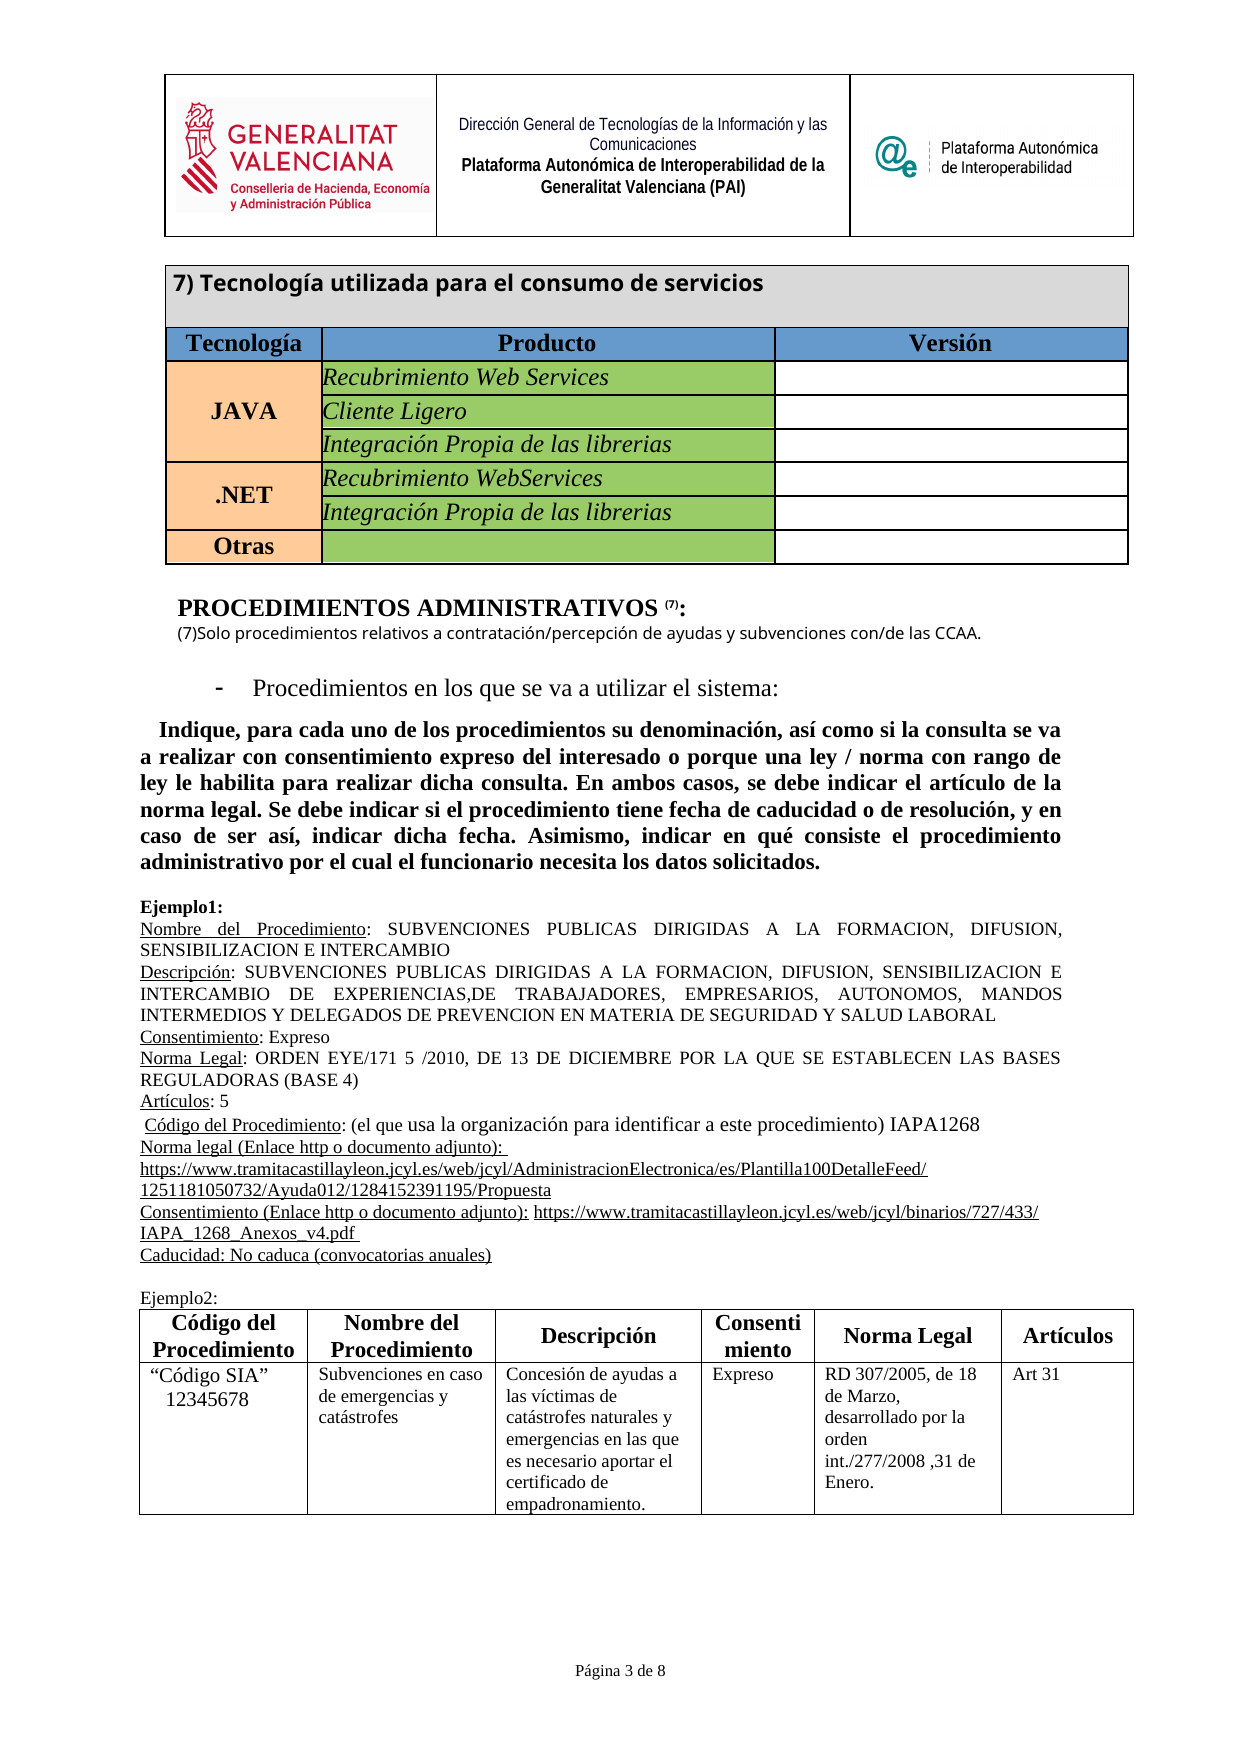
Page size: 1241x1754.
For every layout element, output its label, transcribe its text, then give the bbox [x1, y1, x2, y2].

table_cell JAVA [167, 362, 321, 461]
text Consentimiento: Expreso [140, 1026, 1063, 1047]
table_cell Integración Propia de las librerias [323, 430, 774, 461]
table_cell Cliente Ligero [323, 396, 774, 427]
table_cell Art 31 [1002, 1363, 1133, 1514]
text Ejemplo1: [140, 896, 1063, 918]
table_cell Tecnología [167, 328, 321, 360]
table_cell .NET [167, 463, 321, 529]
table_cell Concesión de ayudas a las víctimas de catástrofes naturales y emergencias en las que es necesario aportar el certificado de empadronamiento. [496, 1363, 701, 1514]
table_cell Recubrimiento Web Services [323, 362, 774, 394]
table_header Descripción [496, 1310, 701, 1362]
table_cell [776, 463, 1127, 495]
text Norma legal (Enlace http o documento adjunto): https://www.tramitacastillayleon.jcyl.es/web/jcyl/AdministracionElectronica/es/Plantilla100DetalleFeed/1251181050732/Ayuda012/1284152391195/Propuesta [140, 1136, 1063, 1201]
table_cell Versión [776, 328, 1127, 360]
text Indique, para cada uno de los procedimientos su denominación, así como si la consulta se va a realizar con consentimiento expreso del interesado o porque una ley / norma con rango de ley le habilita para realizar dicha consulta. En ambos casos, se debe indicar el artículo de la norma legal. Se debe indicar si el procedimiento tiene fecha de caducidad o de resolución, y en caso de ser así, indicar dicha fecha. Asimismo, indicar en qué consiste el procedimiento administrativo por el cual el funcionario necesita los datos solicitados. [140, 717, 1063, 875]
table_header Código del Procedimiento [140, 1310, 307, 1362]
list Procedimientos en los que se va a utilizar el sistema: [215, 673, 1063, 702]
table_cell Expreso [702, 1363, 814, 1514]
table_cell Otras [167, 531, 321, 562]
text PROCEDIMIENTOS ADMINISTRATIVOS (7): [177, 593, 1063, 622]
table_cell “Código SIA” 12345678 [140, 1363, 307, 1514]
text Ejemplo2: [140, 1287, 1063, 1308]
table_header Nombre del Procedimiento [308, 1310, 495, 1362]
table_cell RD 307/2005, de 18 de Marzo, desarrollado por la orden int./277/2008 ,31 de Enero. [815, 1363, 1001, 1514]
text Artículos: 5 [140, 1090, 1063, 1112]
picture [176, 97, 434, 213]
text Caducidad: No caduca (convocatorias anuales) [140, 1244, 1063, 1265]
table_cell [323, 531, 774, 562]
text Descripción: SUBVENCIONES PUBLICAS DIRIGIDAS A LA FORMACION, DIFUSION, SENSIBILIZACION E INTERCAMBIO DE EXPERIENCIAS,DE TRABAJADORES, EMPRESARIOS, AUTONOMOS, MANDOS INTERMEDIOS Y DELEGADOS DE PREVENCION EN MATERIA DE SEGURIDAD Y SALUD LABORAL [140, 961, 1063, 1026]
text (7)Solo procedimientos relativos a contratación/percepción de ayudas y subvenciones con/de las CCAA. [177, 622, 1063, 645]
table_header 7) Tecnología utilizada para el consumo de servicios [166, 266, 1128, 327]
table_header Artículos [1002, 1310, 1133, 1362]
text Consentimiento (Enlace http o documento adjunto): https://www.tramitacastillayleon.jcyl.es/web/jcyl/binarios/727/433/IAPA_1268_Anexos_v4.pdf [140, 1201, 1063, 1244]
table_cell [776, 430, 1127, 461]
text Norma Legal: ORDEN EYE/171 5 /2010, DE 13 DE DICIEMBRE POR LA QUE SE ESTABLECEN LAS BASES REGULADORAS (BASE 4) [140, 1047, 1063, 1090]
text Código del Procedimiento: (el que usa la organización para identificar a este procedimiento) IAPA1268 [140, 1112, 1063, 1136]
table_cell Recubrimiento WebServices [323, 463, 774, 495]
picture [861, 122, 1126, 188]
table_cell [776, 497, 1127, 529]
table_cell [776, 396, 1127, 427]
table_cell [776, 362, 1127, 394]
table_cell Subvenciones en caso de emergencias y catástrofes [308, 1363, 495, 1514]
table_cell [776, 531, 1127, 562]
table_cell Producto [323, 328, 774, 360]
table_header Consentimiento [702, 1310, 814, 1362]
table_cell Integración Propia de las librerias [323, 497, 774, 529]
table_header Norma Legal [815, 1310, 1001, 1362]
text Nombre del Procedimiento: SUBVENCIONES PUBLICAS DIRIGIDAS A LA FORMACION, DIFUSION, SENSIBILIZACION E INTERCAMBIO [140, 918, 1063, 961]
